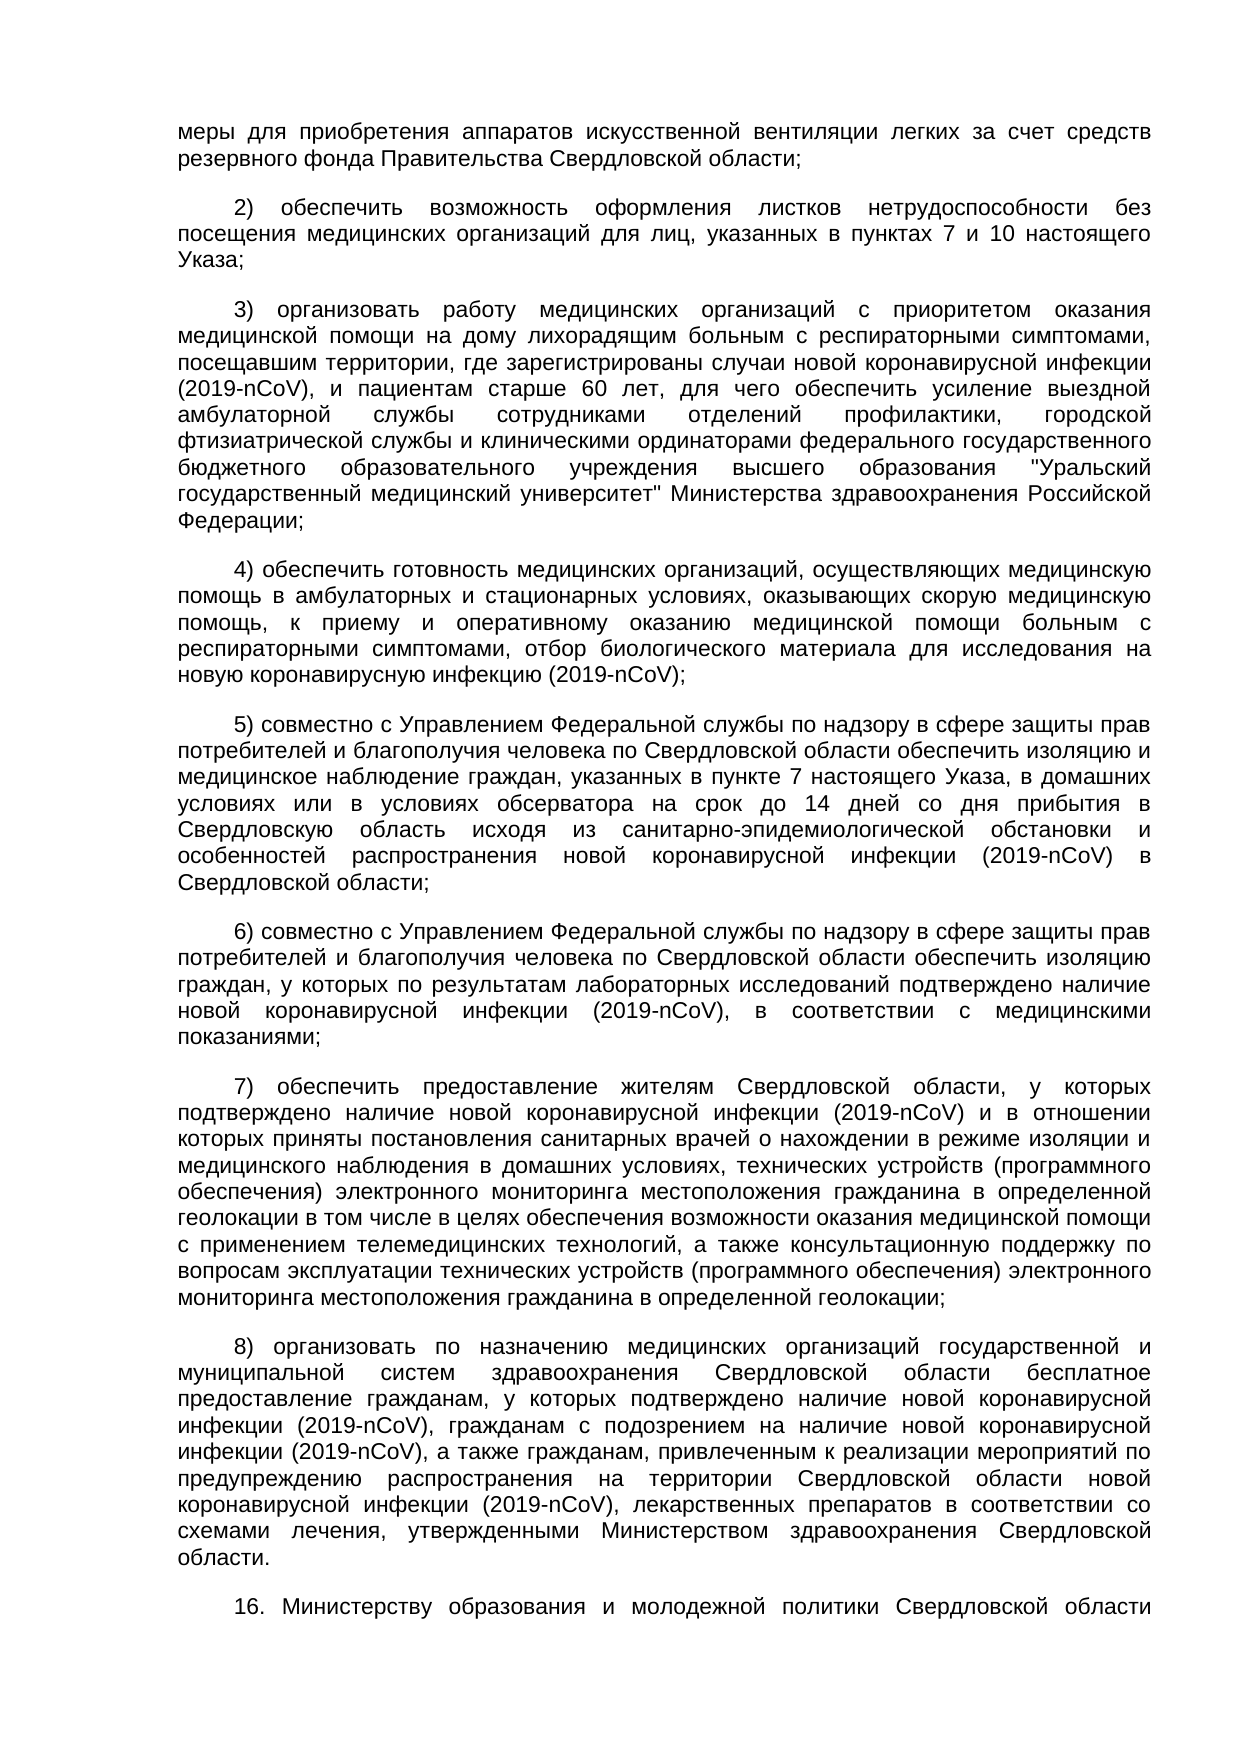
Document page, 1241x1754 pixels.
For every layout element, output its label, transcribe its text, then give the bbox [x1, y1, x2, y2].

text 6) совместно с Управлением Федеральной службы по надзору в сфере защиты прав потребителей и благополучия человека по Свердловской области обеспечить изоляцию граждан, у которых по результатам лабораторных исследований подтверждено наличие новой коронавирусной инфекции (2019-nCoV), в соответствии с медицинскими показаниями; [177, 918, 1152, 1050]
text 8) организовать по назначению медицинских организаций государственной и муниципальной систем здравоохранения Свердловской области бесплатное предоставление гражданам, у которых подтверждено наличие новой коронавирусной инфекции (2019-nCoV), гражданам с подозрением на наличие новой коронавирусной инфекции (2019-nCoV), а также гражданам, привлеченным к реализации мероприятий по предупреждению распространения на территории Свердловской области новой коронавирусной инфекции (2019-nCoV), лекарственных препаратов в соответствии со схемами лечения, утвержденными Министерством здравоохранения Свердловской области. [177, 1333, 1152, 1570]
text 4) обеспечить готовность медицинских организаций, осуществляющих медицинскую помощь в амбулаторных и стационарных условиях, оказывающих скорую медицинскую помощь, к приему и оперативному оказанию медицинской помощи больным с респираторными симптомами, отбор биологического материала для исследования на новую коронавирусную инфекцию (2019-nCoV); [177, 556, 1152, 688]
text 7) обеспечить предоставление жителям Свердловской области, у которых подтверждено наличие новой коронавирусной инфекции (2019-nCoV) и в отношении которых приняты постановления санитарных врачей о нахождении в режиме изоляции и медицинского наблюдения в домашних условиях, технических устройств (программного обеспечения) электронного мониторинга местоположения гражданина в определенной геолокации в том числе в целях обеспечения возможности оказания медицинской помощи с применением телемедицинских технологий, а также консультационную поддержку по вопросам эксплуатации технических устройств (программного обеспечения) электронного мониторинга местоположения гражданина в определенной геолокации; [177, 1073, 1152, 1310]
text 2) обеспечить возможность оформления листков нетрудоспособности без посещения медицинских организаций для лиц, указанных в пунктах 7 и 10 настоящего Указа; [177, 194, 1152, 273]
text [177, 1593, 1152, 1619]
text 3) организовать работу медицинских организаций с приоритетом оказания медицинской помощи на дому лихорадящим больным с респираторными симптомами, посещавшим территории, где зарегистрированы случаи новой коронавирусной инфекции (2019-nCoV), и пациентам старше 60 лет, для чего обеспечить усиление выездной амбулаторной службы сотрудниками отделений профилактики, городской фтизиатрической службы и клиническими ординаторами федерального государственного бюджетного образовательного учреждения высшего образования "Уральский государственный медицинский университет" Министерства здравоохранения Российской Федерации; [177, 296, 1152, 533]
text 5) совместно с Управлением Федеральной службы по надзору в сфере защиты прав потребителей и благополучия человека по Свердловской области обеспечить изоляцию и медицинское наблюдение граждан, указанных в пункте 7 настоящего Указа, в домашних условиях или в условиях обсерватора на срок до 14 дней со дня прибытия в Свердловскую область исходя из санитарно-эпидемиологической обстановки и особенностей распространения новой коронавирусной инфекции (2019-nCoV) в Свердловской области; [177, 711, 1152, 895]
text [177, 118, 1152, 171]
